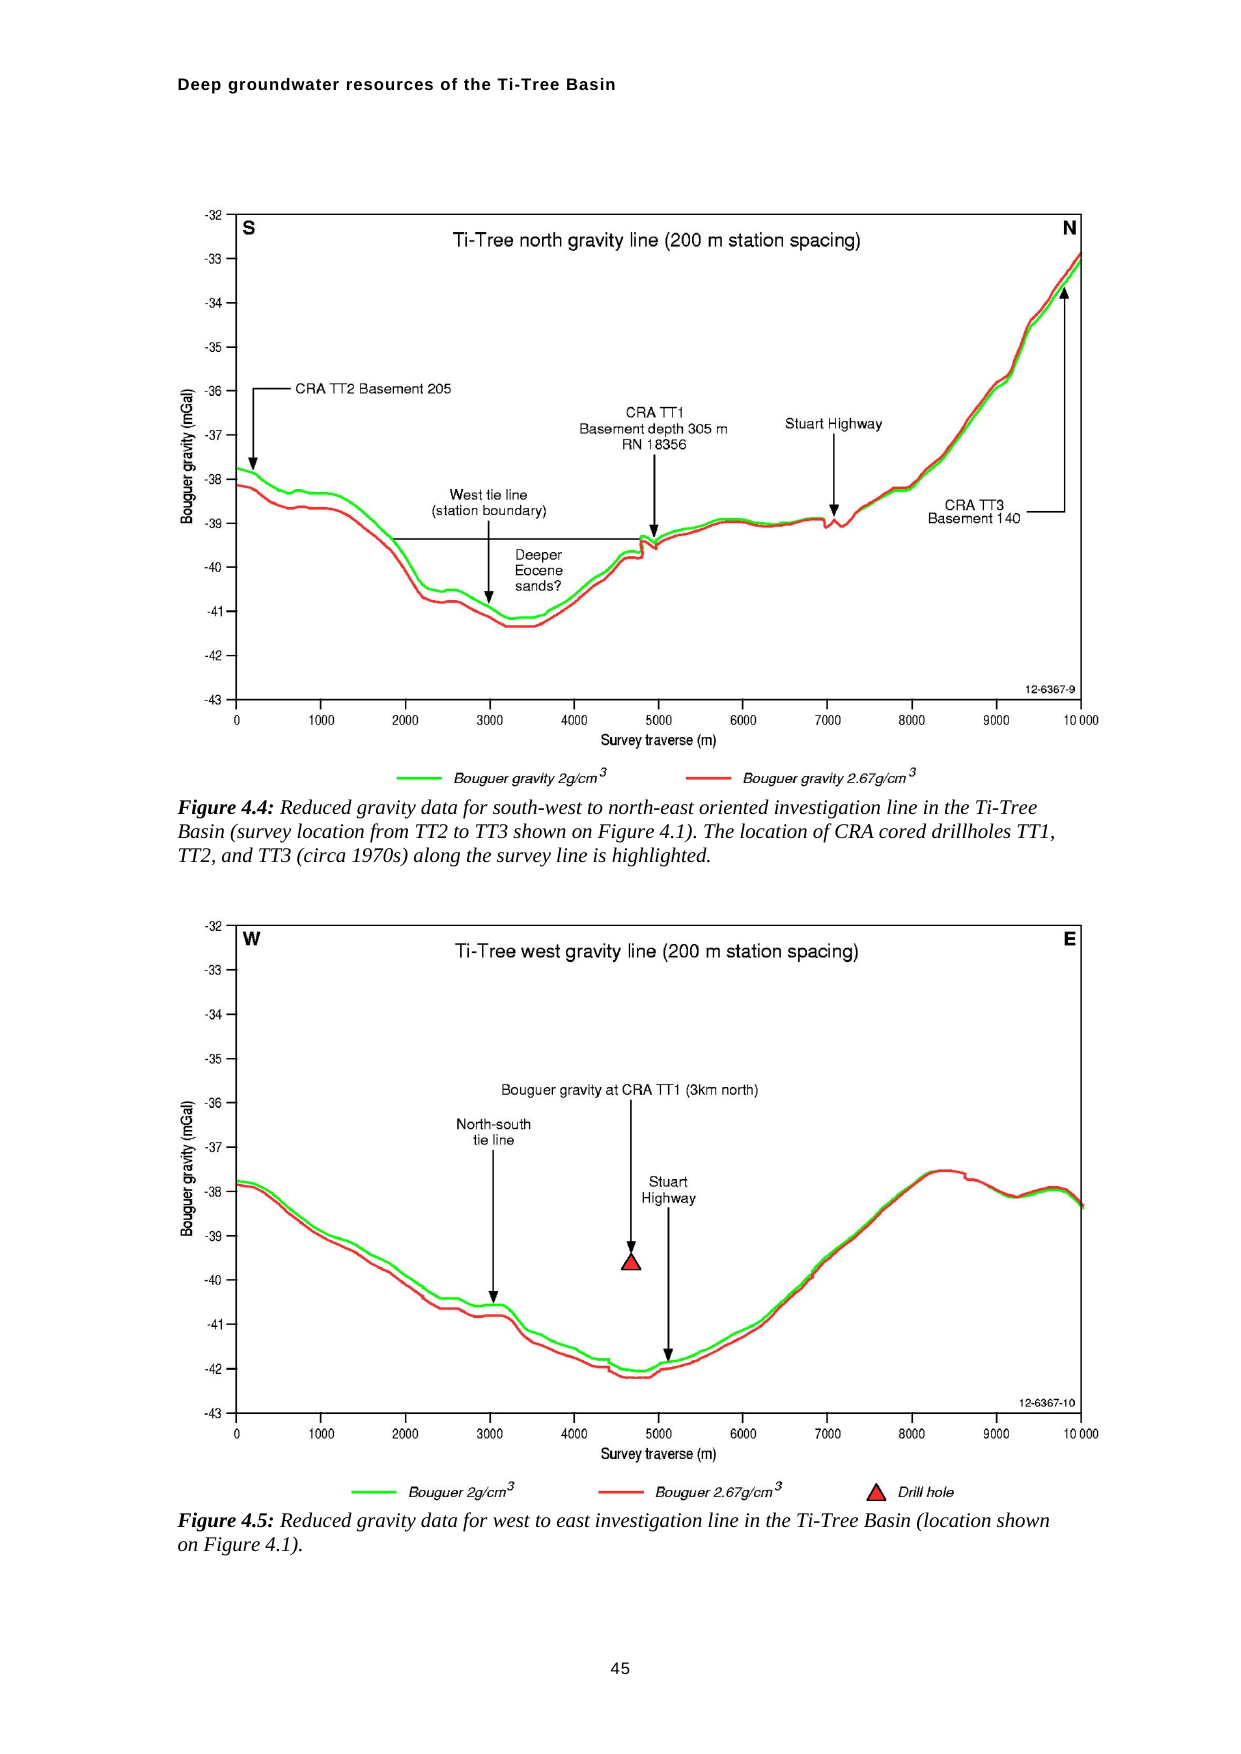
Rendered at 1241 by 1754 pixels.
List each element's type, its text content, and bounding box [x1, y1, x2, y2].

picture [177, 917, 1103, 1501]
picture [177, 206, 1103, 787]
text Figure 4.4: Reduced gravity data for south-west to north-east oriented investigation line in the (survey location from TT2 to TT3 shown on Figure 4.1). The location of CRA cored drillholes TT1, TT2, and TT3 (circa 1970s) along the survey line is highlighted. [177, 795, 1063, 867]
text Figure 4.5: Reduced gravity data for west to east investigation line in the (location shown on Figure 4.1). [177, 1508, 1063, 1556]
